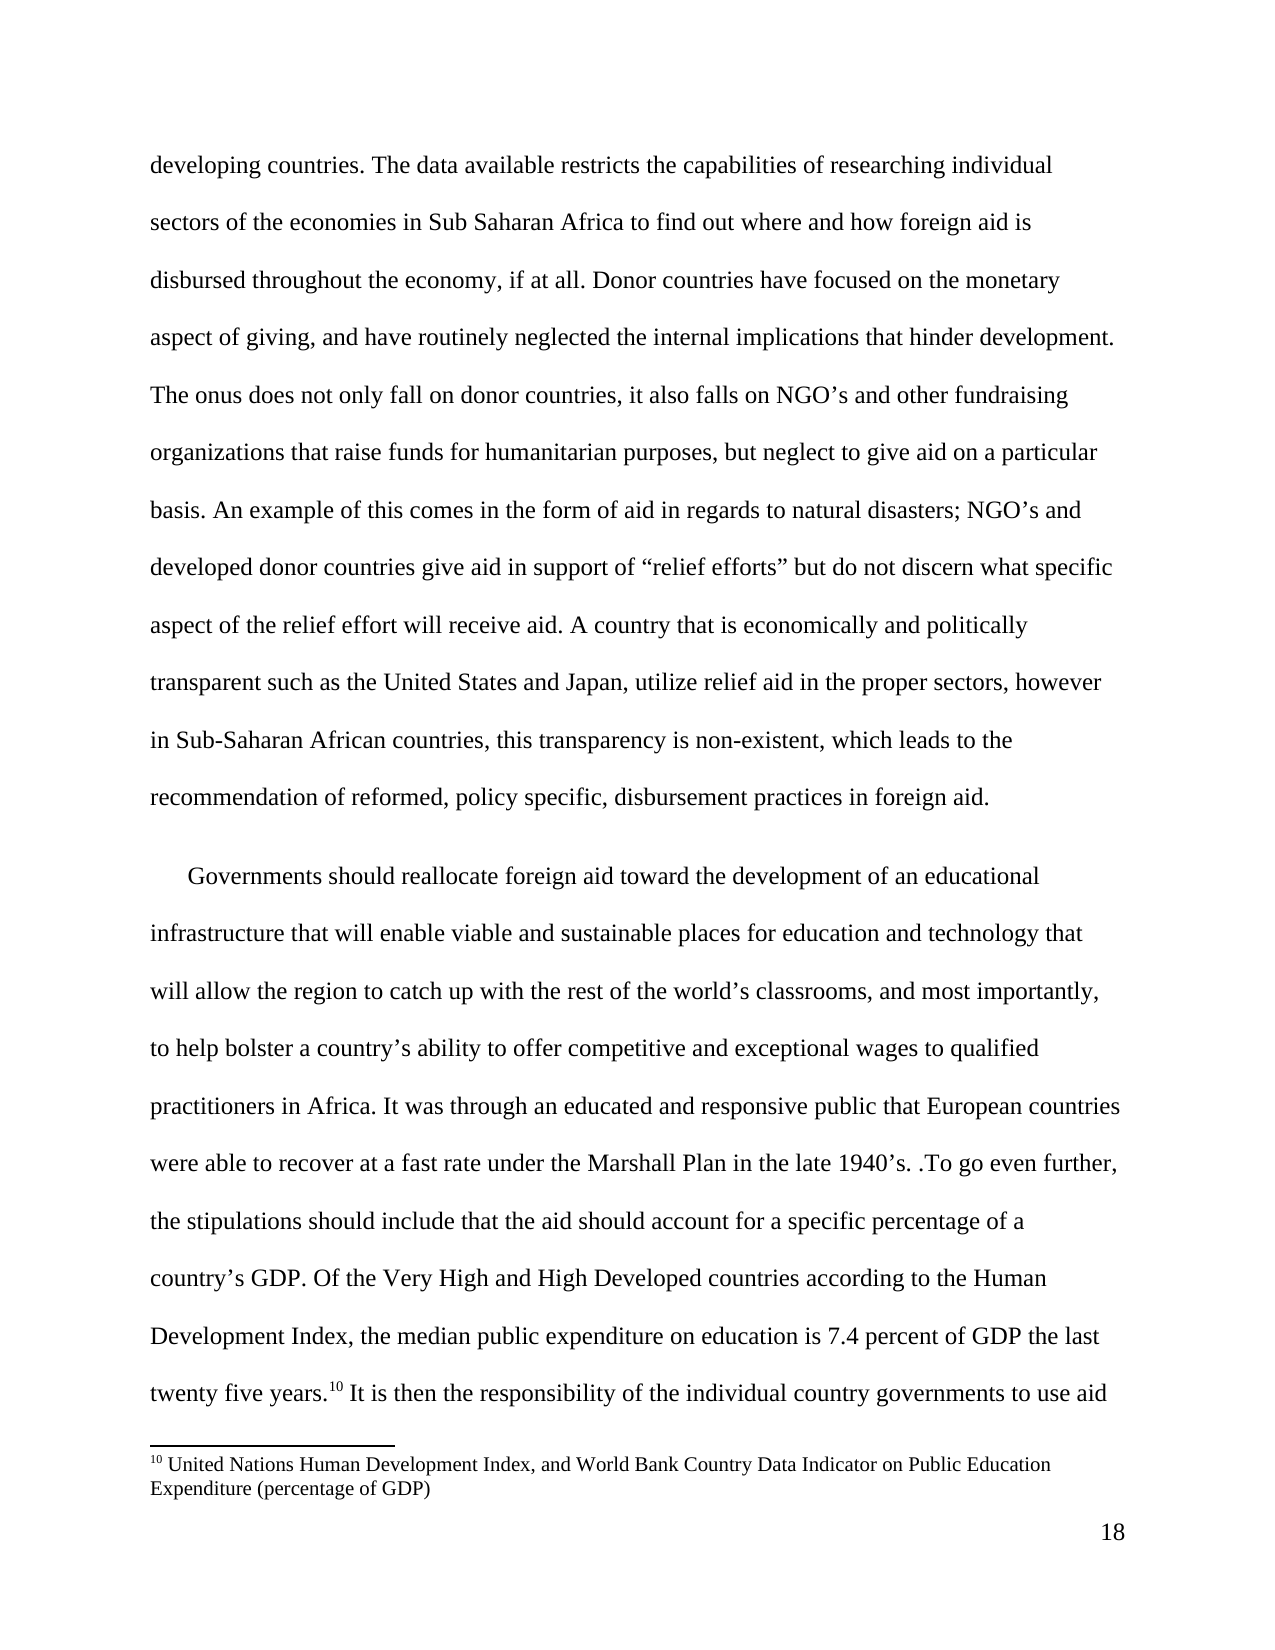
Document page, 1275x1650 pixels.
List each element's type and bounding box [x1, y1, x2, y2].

text [150, 150, 1125, 811]
text [150, 861, 1125, 1407]
